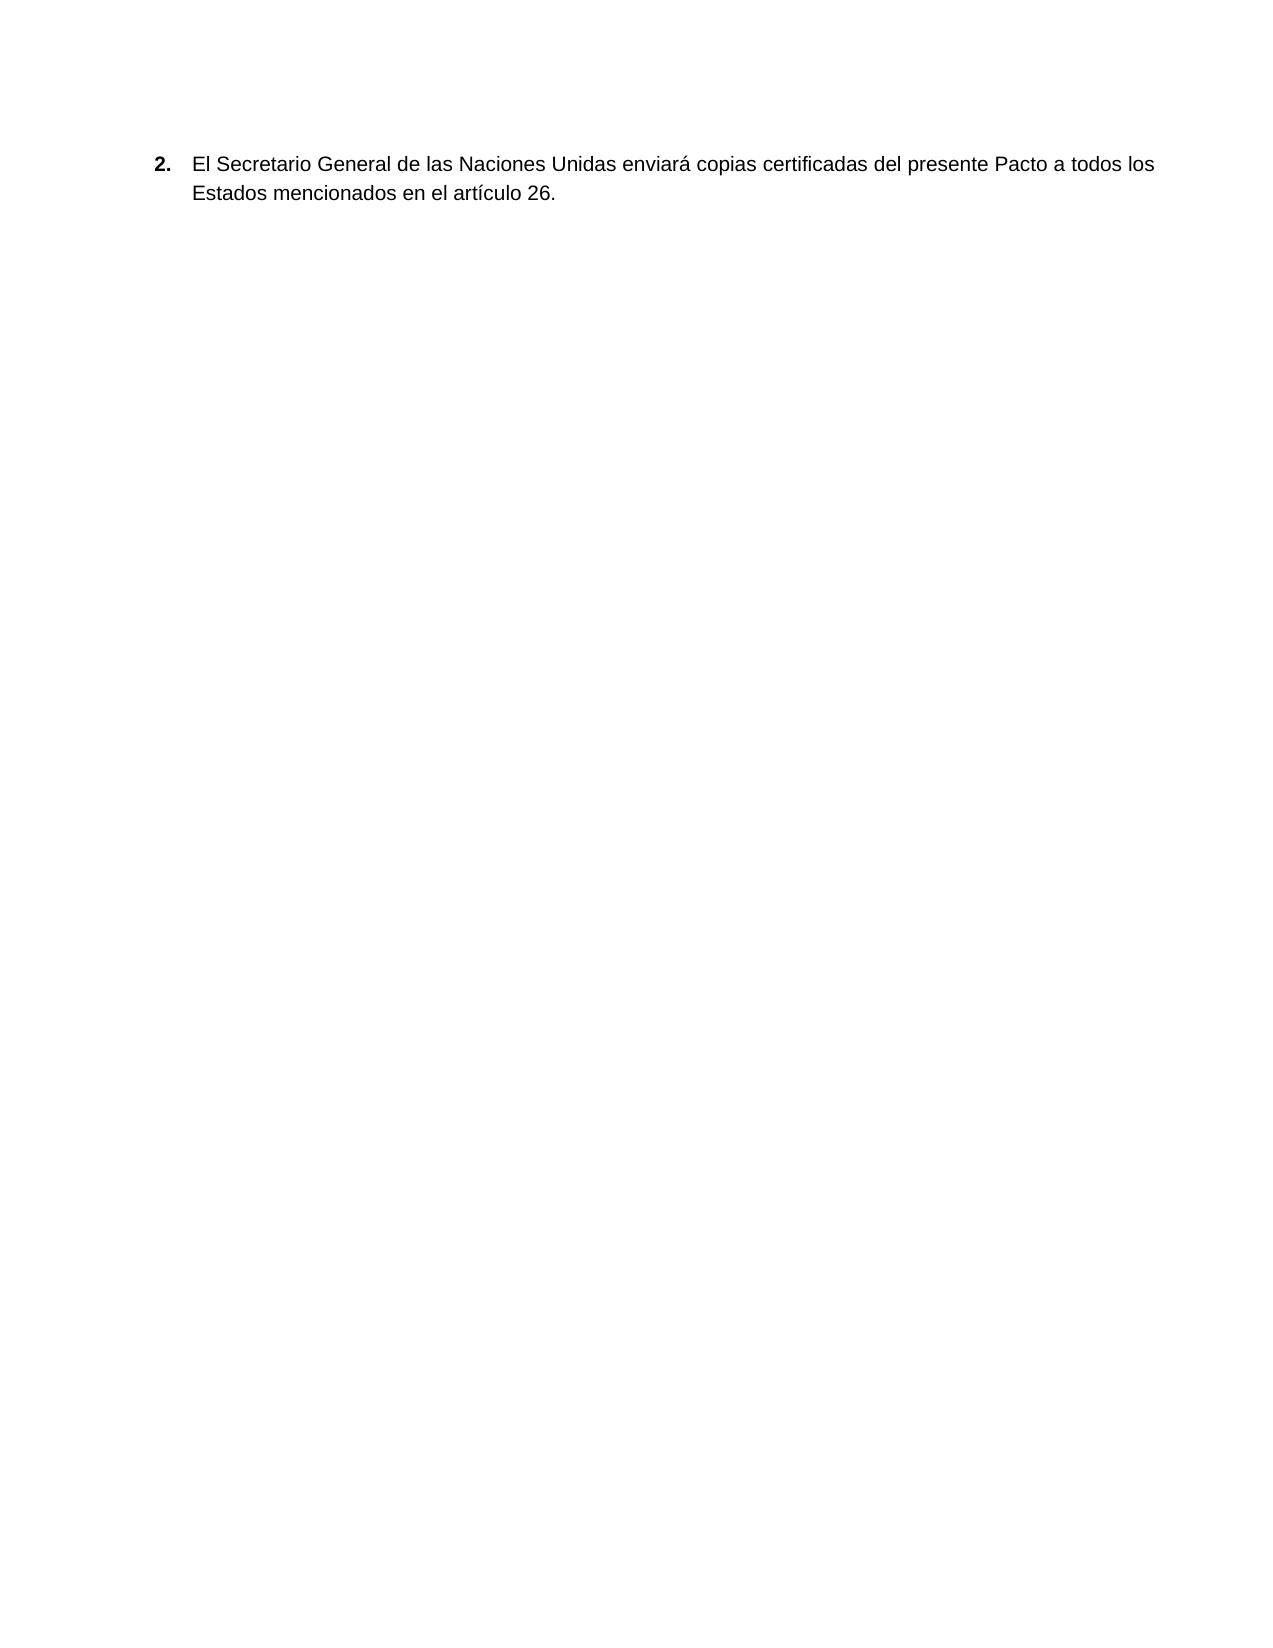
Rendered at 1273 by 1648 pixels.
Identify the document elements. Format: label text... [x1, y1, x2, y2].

list El Secretario General de las Naciones Unidas enviará copias certificadas del presente Pacto a todos los Estados mencionados en el artículo 26. [154, 152, 1157, 205]
